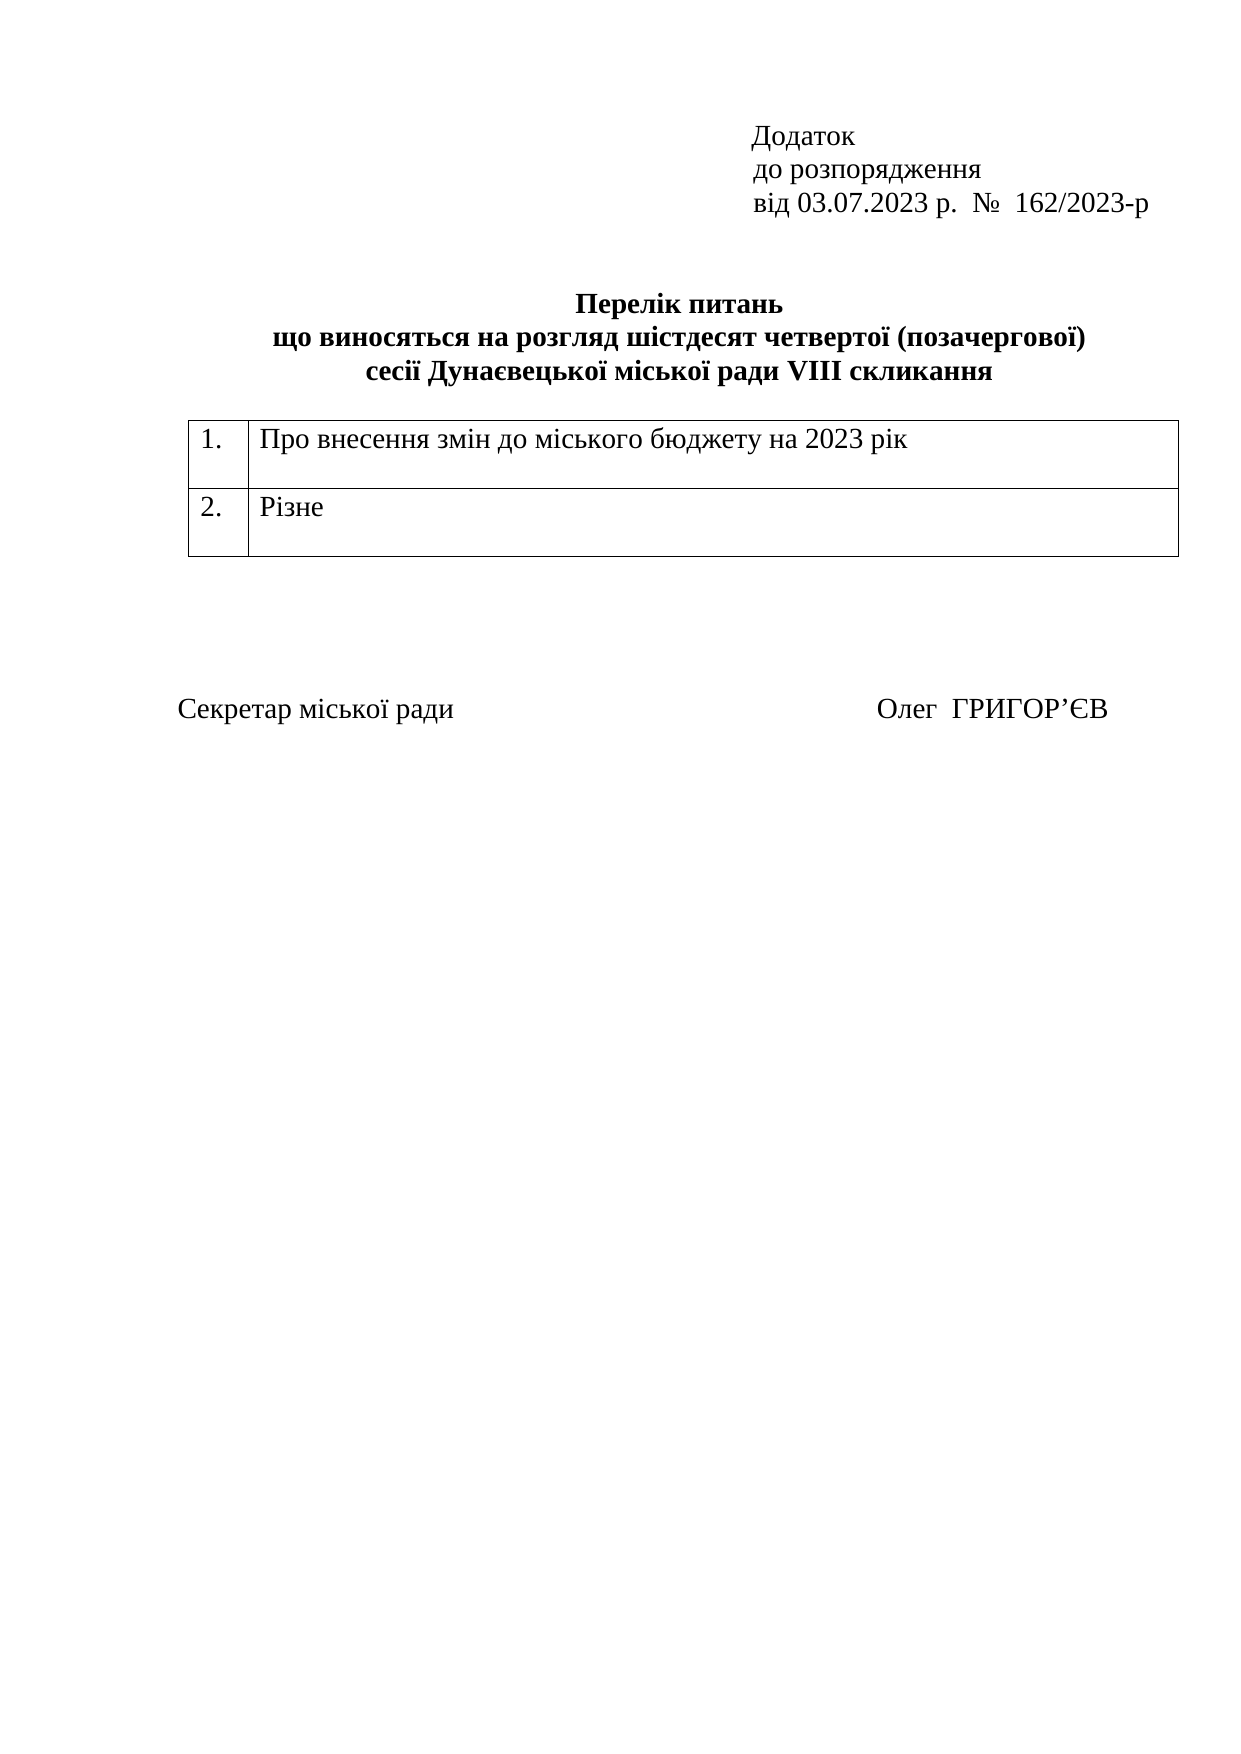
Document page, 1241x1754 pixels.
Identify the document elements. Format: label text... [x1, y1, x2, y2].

text що виносяться на розгляд шістдесят четвертої (позачергової) [177, 319, 1181, 353]
text сесії Дунаєвецької міської ради VІІІ скликання [177, 353, 1181, 386]
text Секретар міської ради Олег ГРИГОР’ЄВ [177, 691, 1181, 725]
table_header [189, 421, 248, 488]
text до розпорядження [753, 152, 1181, 185]
text Додаток [177, 118, 1181, 152]
text Перелік питань [177, 286, 1181, 319]
table_cell Різне [249, 489, 1178, 556]
text від 03.07.2023 р. № 162/2023-р [753, 185, 1181, 219]
table_header Про внесення змін до міського бюджету на 2023 рік [249, 421, 1178, 488]
table_cell [189, 489, 248, 556]
